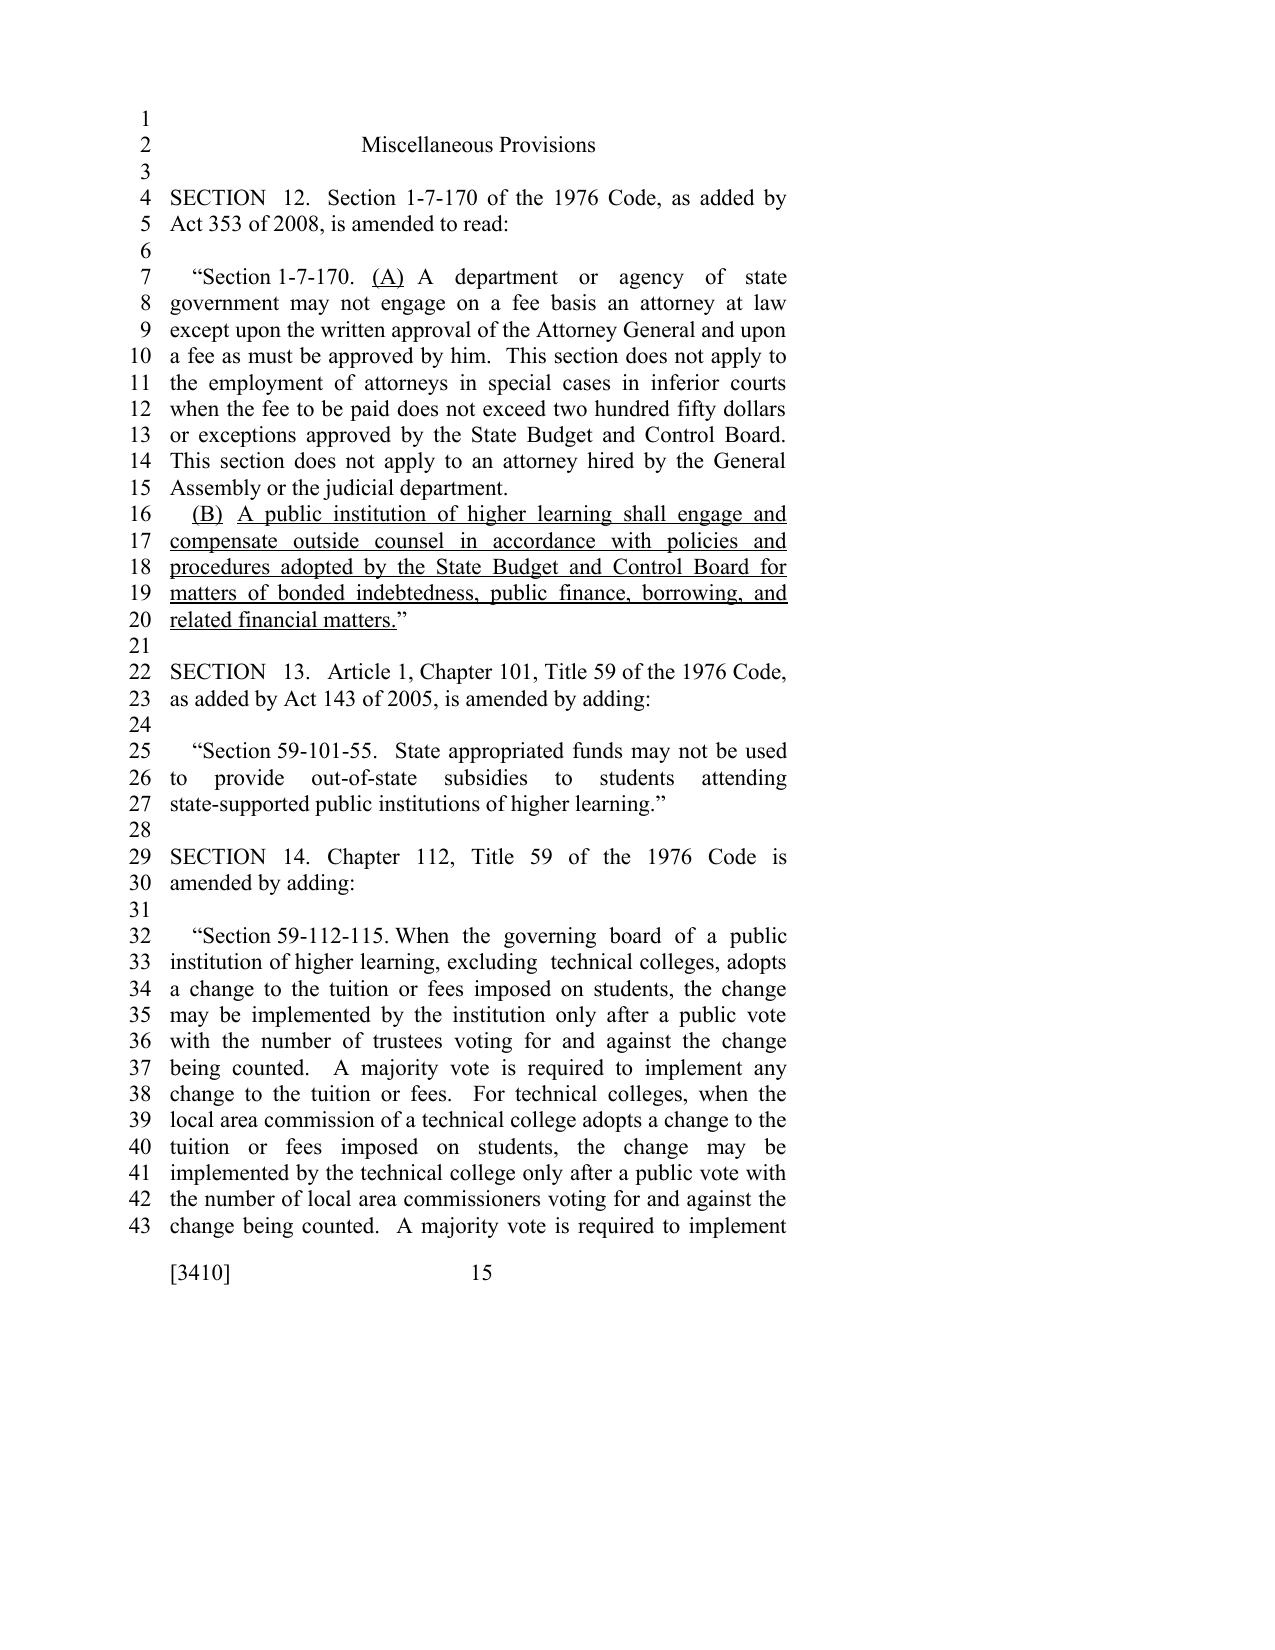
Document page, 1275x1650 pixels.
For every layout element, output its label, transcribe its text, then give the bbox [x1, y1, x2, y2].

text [169, 922, 787, 1238]
text (B) A public institution of higher learning shall engage and compensate outside counsel in accordance with policies and procedures adopted by the State Budget and Control Board for matters of bonded indebtedness, public finance, borrowing, and related financial matters.” [169, 603, 787, 632]
text SECTION 13. Article 1, Chapter 101, Title 59 of the 1976 Code, as added by Act 143 of 2005, is amended by adding: [169, 658, 787, 711]
text SECTION 14. Chapter 112, Title 59 of the 1976 Code is amended by adding: [169, 843, 787, 896]
text “Section 59-101-55. State appropriated funds may not be used to provide out-of-state subsidies to students attending state-supported public institutions of higher learning.” [169, 737, 787, 817]
text Miscellaneous Provisions [169, 131, 787, 158]
text “Section 1-7-170. (A) A department or agency of state government may not engage on a fee basis an attorney at law except upon the written approval of the Attorney General and upon a fee as must be approved by him. This section does not apply to the employment of attorneys in special cases in inferior courts when the fee to be paid does not exceed two hundred fifty dollars or exceptions approved by the State Budget and Control Board. This section does not apply to an attorney hired by the General Assembly or the judicial department. [169, 263, 787, 500]
text (B) A public institution of higher learning shall engage and compensate outside counsel in accordance with policies and procedures adopted by the State Budget and Control Board for matters of bonded indebtedness, public finance, borrowing, and related financial matters.” [169, 500, 787, 550]
text SECTION 12. Section 1-7-170 of the 1976 Code, as added by Act 353 of 2008, is amended to read: [169, 184, 787, 237]
